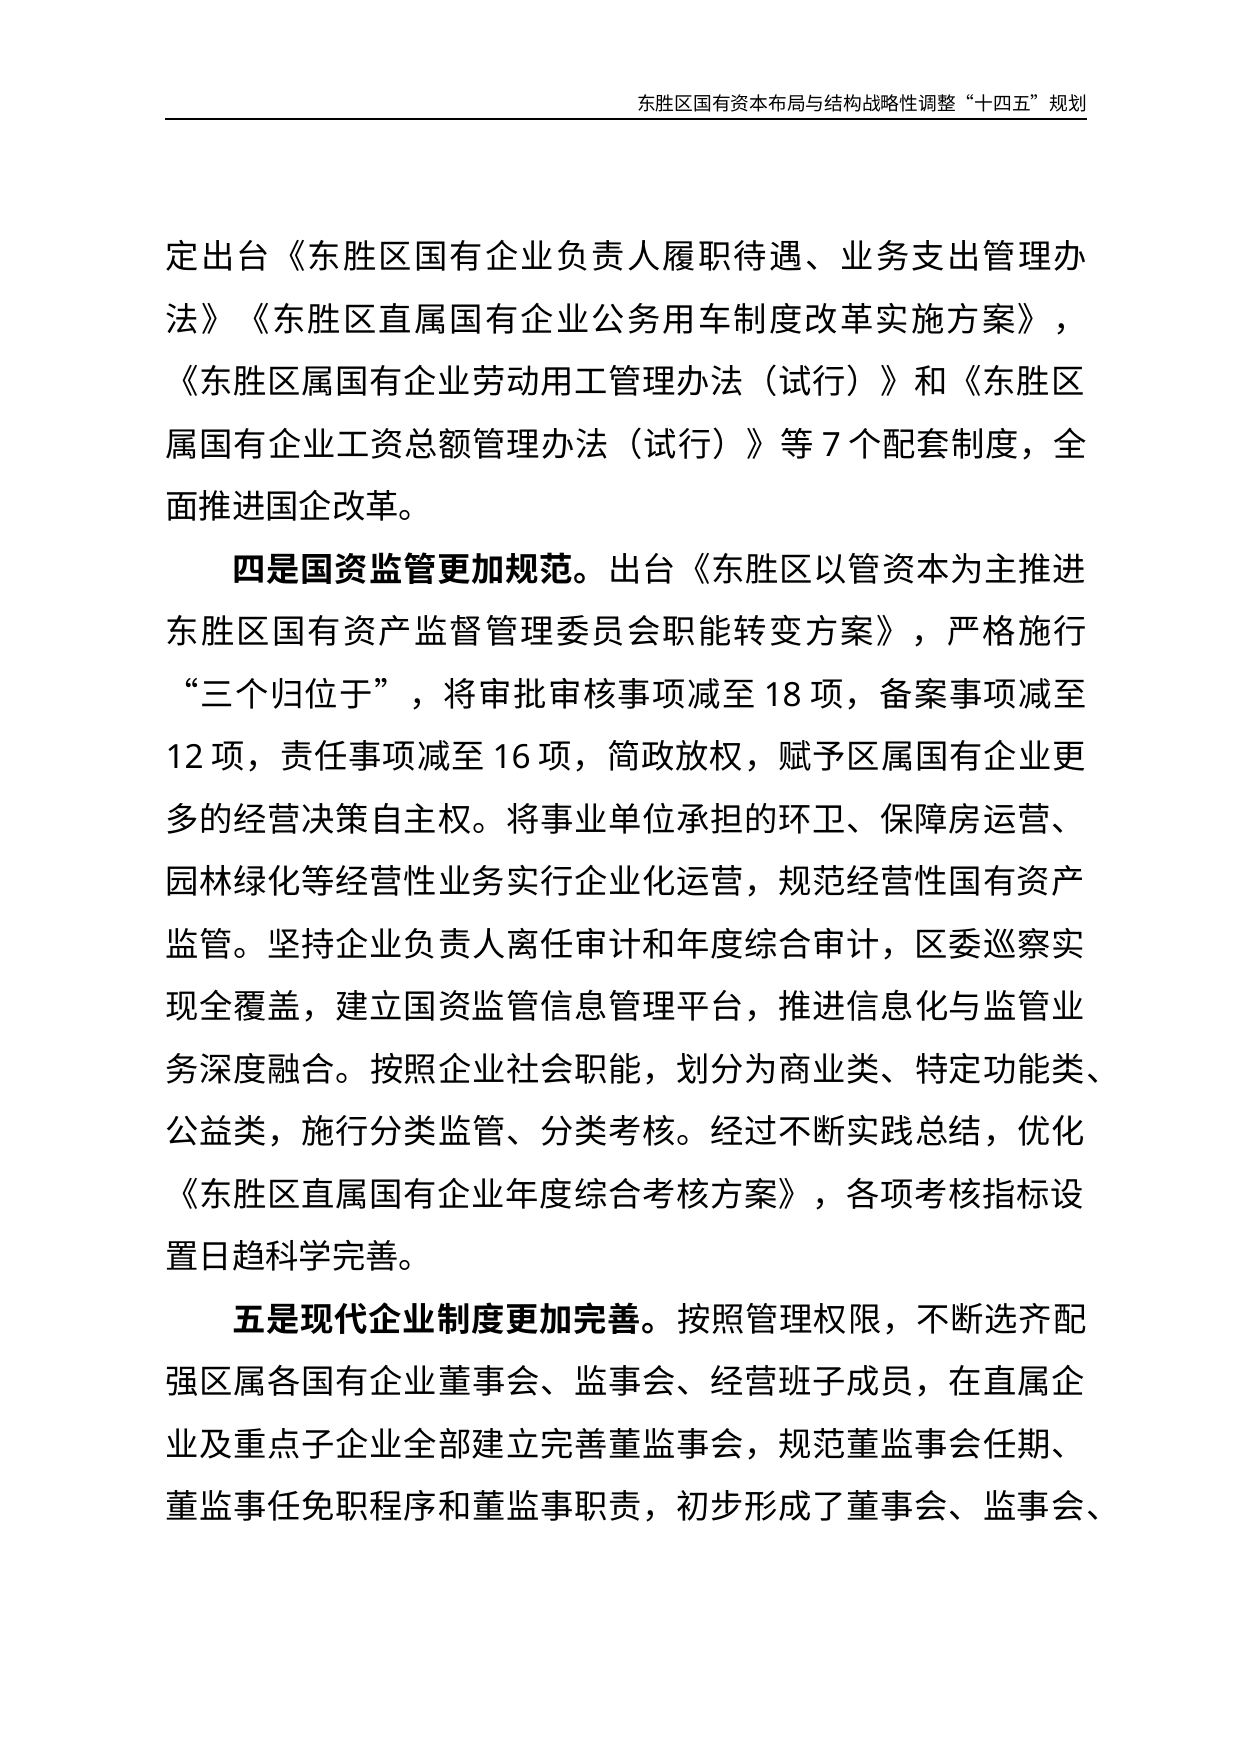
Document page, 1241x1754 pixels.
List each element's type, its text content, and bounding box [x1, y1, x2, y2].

text 四是国资监管更加规范。出台《东胜区以管资本为主推进东胜区国有资产监督管理委员会职能转变方案》，严格施行“三个归位于”，将审批审核事项减至18项，备案事项减至12项，责任事项减至16项，简政放权，赋予区属国有企业更多的经营决策自主权。将事业单位承担的环卫、保障房运营、园林绿化等经营性业务实行企业化运营，规范经营性国有资产监管。坚持企业负责人离任审计和年度综合审计，区委巡察实现全覆盖，建立国资监管信息管理平台，推进信息化与监管业务深度融合。按照企业社会职能，划分为商业类、特定功能类、公益类，施行分类监管、分类考核。经过不断实践总结，优化《东胜区直属国有企业年度综合考核方案》，各项考核指标设置日趋科学完善。 [165, 531, 1087, 1281]
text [165, 218, 1087, 531]
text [165, 1281, 1087, 1531]
